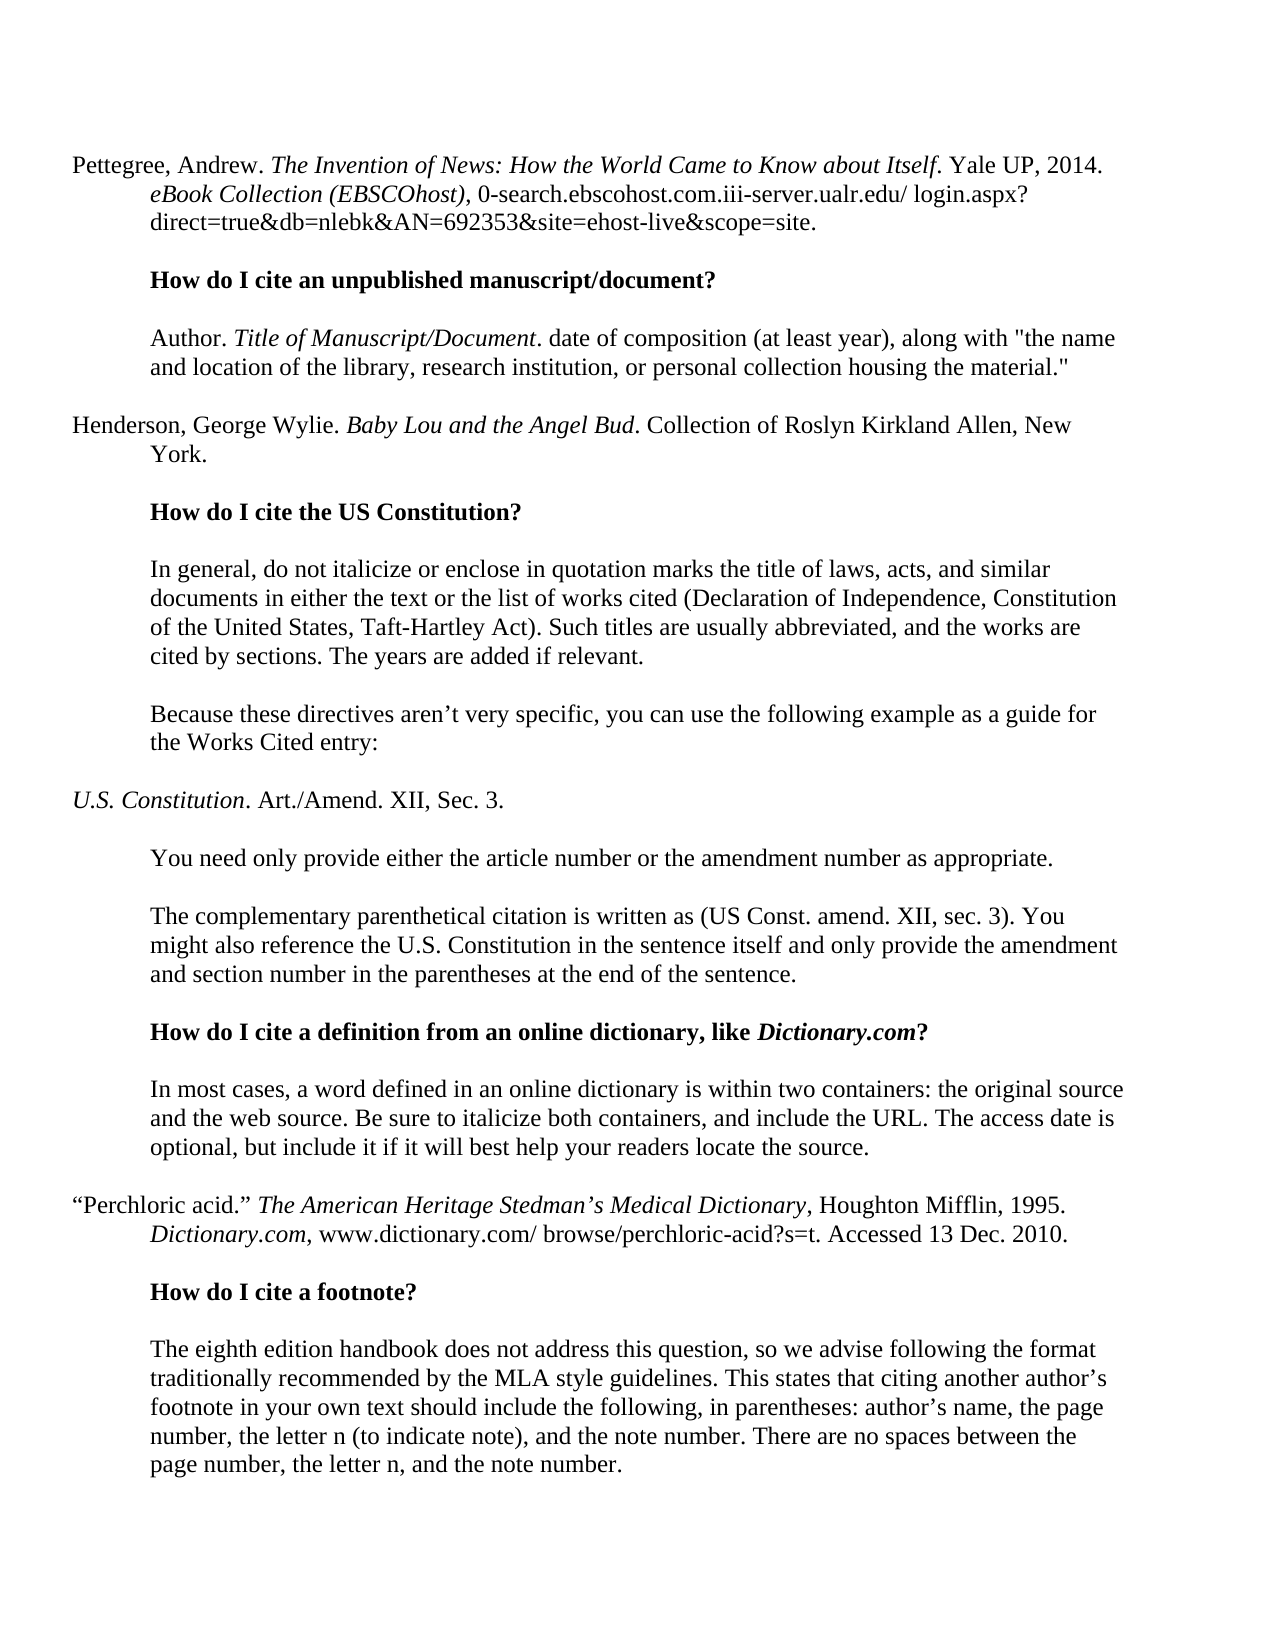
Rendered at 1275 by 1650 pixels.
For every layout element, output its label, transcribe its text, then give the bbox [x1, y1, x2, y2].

text Because these directives aren’t very specific, you can use the following example as a guide for the Works Cited entry: [150, 699, 1125, 756]
text Author. Title of Manuscript/Document. date of composition (at least year), along with "the name and location of the library, research institution, or personal collection housing the material." [150, 323, 1125, 381]
text “Perchloric acid.” The American Heritage Stedman’s Medical Dictionary, Houghton Mifflin, 1995. Dictionary.com, www.dictionary.com/ browse/perchloric-acid?s=t. Accessed 13 Dec. 2010. [72, 1190, 1125, 1247]
text You need only provide either the article number or the amendment number as appropriate. [150, 843, 1125, 872]
text U.S. Constitution. Art./Amend. XII, Sec. 3. [72, 785, 1125, 814]
text The complementary parenthetical citation is written as (US Const. amend. XII, sec. 3). You might also reference the U.S. Constitution in the sentence itself and only provide the amendment and section number in the parentheses at the end of the sentence. [150, 901, 1125, 987]
text Henderson, George Wylie. Baby Lou and the Angel Bud. Collection of Roslyn Kirkland Allen, New York. [72, 410, 1125, 467]
text How do I cite a footnote? [150, 1277, 1125, 1305]
text How do I cite an unpublished manuscript/document? [150, 265, 1125, 294]
text How do I cite the US Constitution? [150, 497, 1125, 525]
text Pettegree, Andrew. The Invention of News: How the World Came to Know about Itself. Yale UP, 2014. eBook Collection (EBSCOhost), 0-search.ebscohost.com.iii-server.ualr.edu/ login.aspx?direct=true&db=nlebk&AN=692353&site=ehost-live&scope=site. [72, 150, 1125, 236]
text The eighth edition handbook does not address this question, so we advise following the format traditionally recommended by the MLA style guidelines. This states that citing another author’s footnote in your own text should include the following, in parentheses: author’s name, the page number, the letter n (to indicate note), and the note number. There are no spaces between the page number, the letter n, and the note number. [150, 1334, 1125, 1478]
text In most cases, a word defined in an online dictionary is within two containers: the original source and the web source. Be sure to italicize both containers, and include the URL. The access date is optional, but include it if it will best help your readers locate the source. [150, 1074, 1125, 1161]
text In general, do not italicize or enclose in quotation marks the title of laws, acts, and similar documents in either the text or the list of works cited (Declaration of Independence, Constitution of the United States, Taft-Hartley Act). Such titles are usually abbreviated, and the works are cited by sections. The years are added if relevant. [150, 554, 1125, 669]
text How do I cite a definition from an online dictionary, like Dictionary.com? [150, 1017, 1125, 1045]
